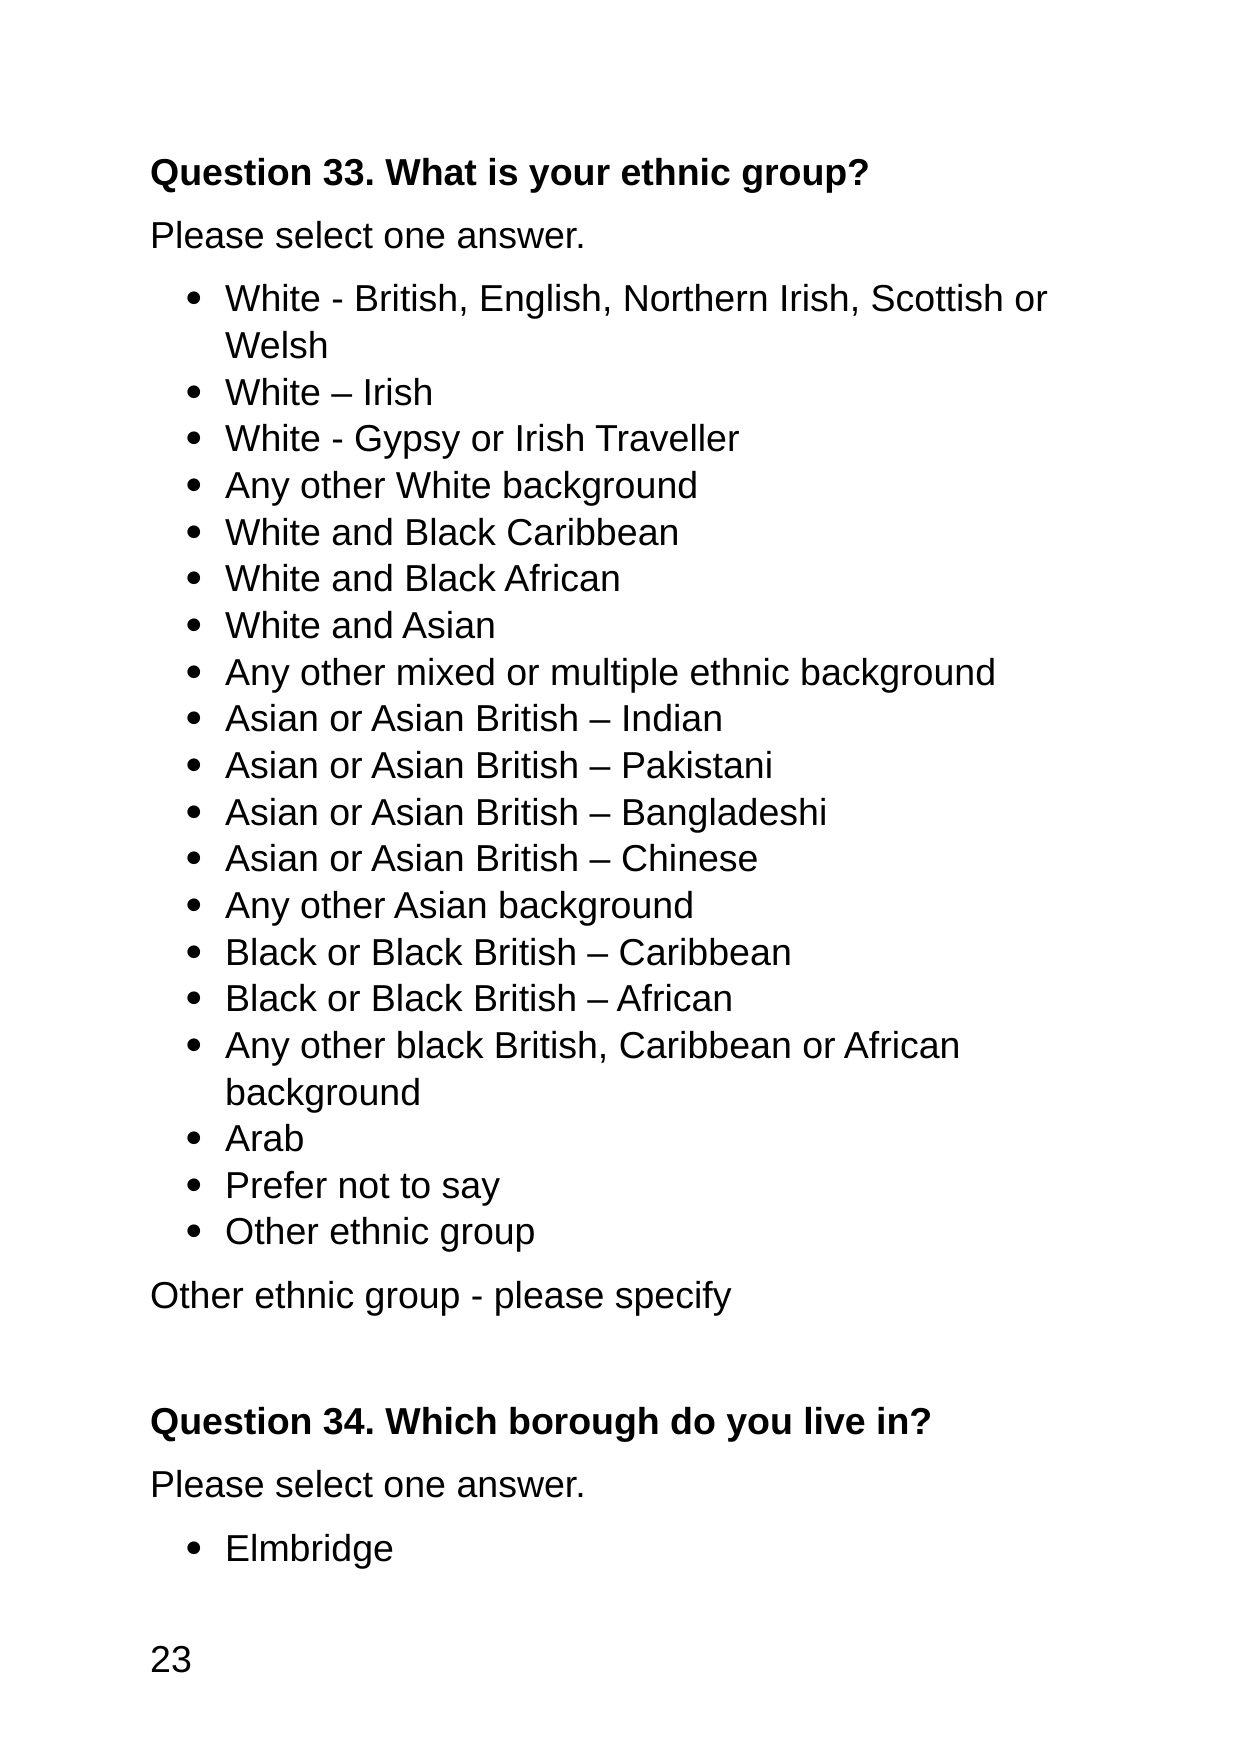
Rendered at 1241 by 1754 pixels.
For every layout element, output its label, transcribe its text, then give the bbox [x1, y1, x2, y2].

text Question 34. Which borough do you live in? [150, 1399, 1090, 1442]
list White and Black African [187, 556, 1090, 599]
list Any other Asian background [187, 883, 1090, 926]
text Please select one answer. [150, 1463, 1090, 1506]
list Arab [187, 1116, 1090, 1159]
text Question 33. What is your ethnic group? [150, 150, 1090, 193]
text Other ethnic group - please specify [150, 1273, 1090, 1316]
list Asian or Asian British – Bangladeshi [187, 790, 1090, 833]
list White and Black Caribbean [187, 510, 1090, 553]
list Asian or Asian British – Indian [187, 696, 1090, 739]
list Black or Black British – African [187, 976, 1090, 1019]
list Other ethnic group [187, 1209, 1090, 1253]
list Any other black British, Caribbean or African background [187, 1023, 1090, 1113]
list Black or Black British – Caribbean [187, 930, 1090, 973]
list Asian or Asian British – Pakistani [187, 743, 1090, 786]
list White – Irish [187, 370, 1090, 413]
text Please select one answer. [150, 213, 1090, 256]
list Prefer not to say [187, 1163, 1090, 1206]
list White - British, English, Northern Irish, Scottish or Welsh [187, 276, 1090, 366]
list Any other mixed or multiple ethnic background [187, 650, 1090, 693]
list White and Asian [187, 603, 1090, 646]
list Elmbridge [187, 1526, 1090, 1569]
list Asian or Asian British – Chinese [187, 836, 1090, 879]
list White - Gypsy or Irish Traveller [187, 416, 1090, 459]
list Any other White background [187, 463, 1090, 506]
